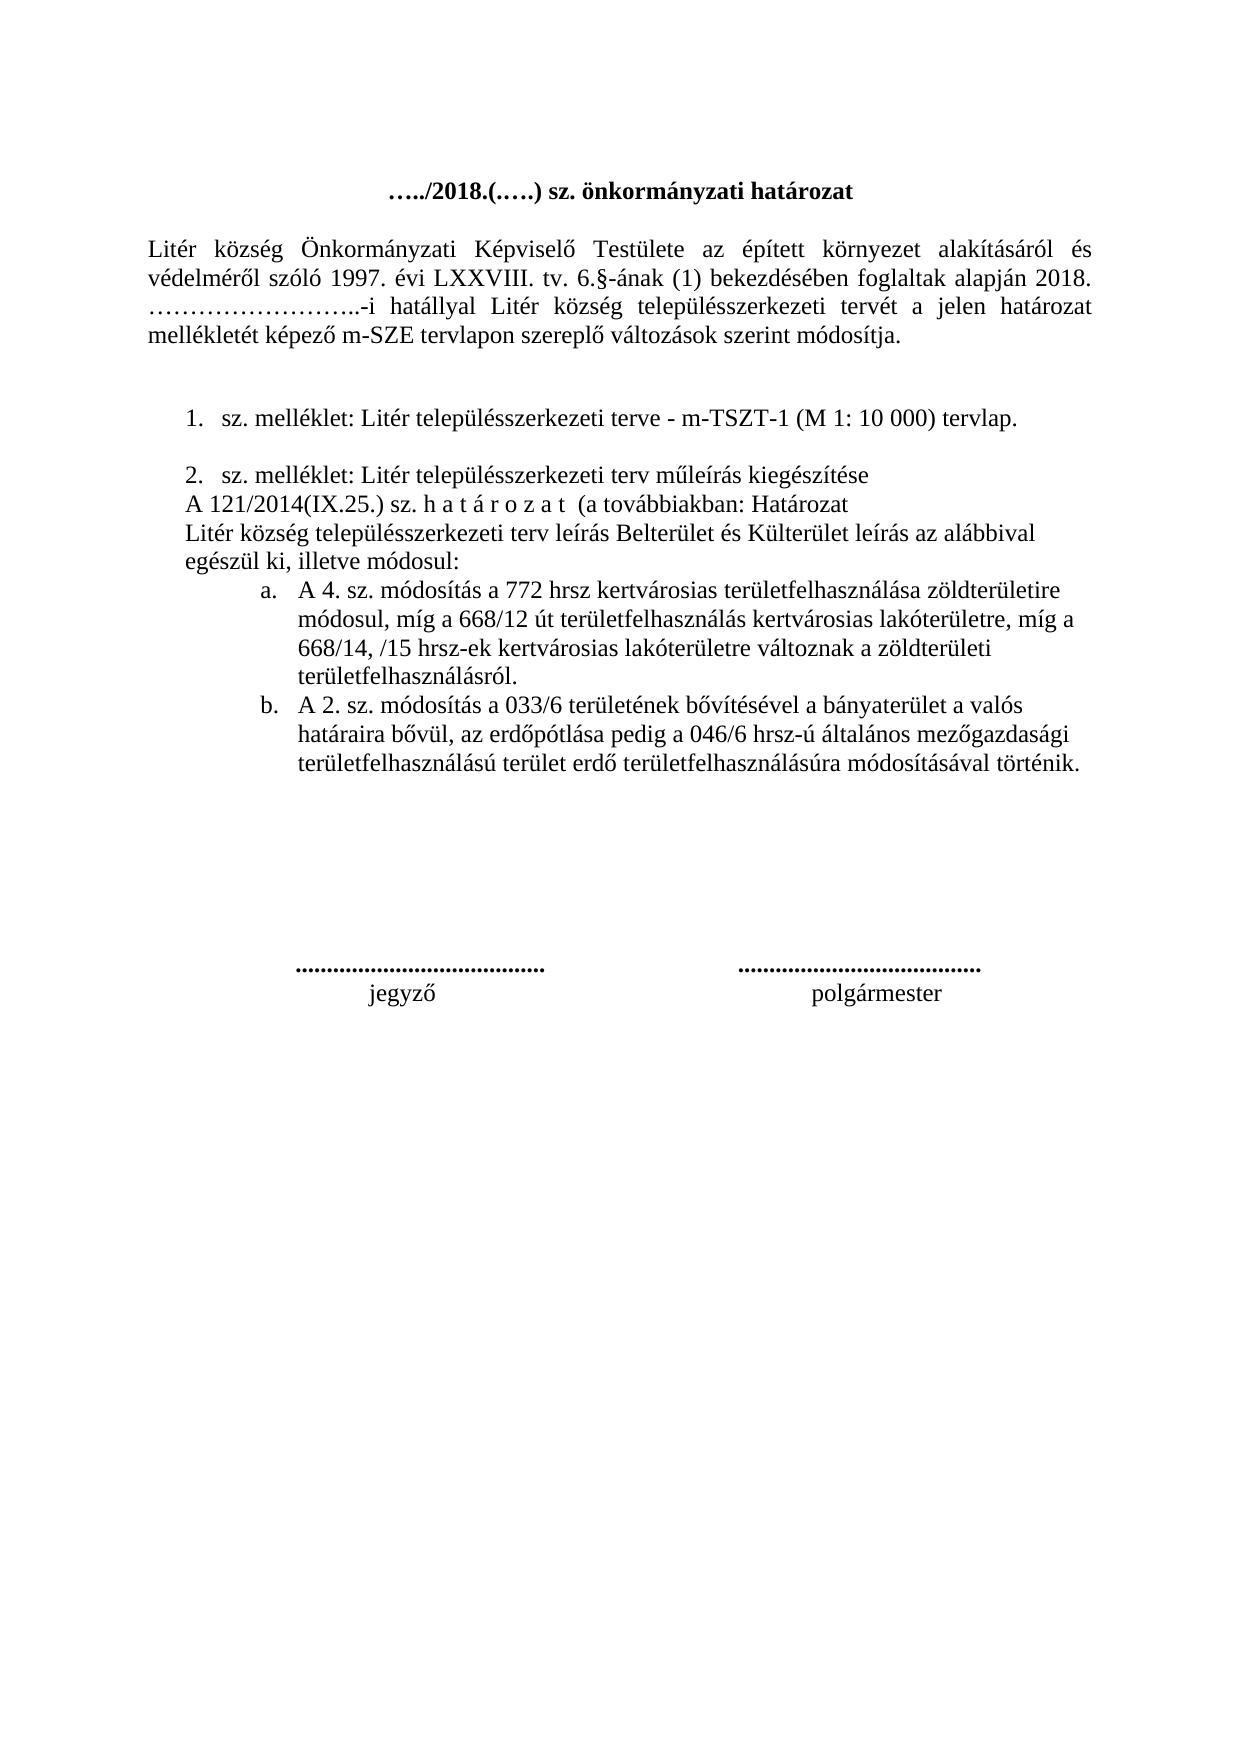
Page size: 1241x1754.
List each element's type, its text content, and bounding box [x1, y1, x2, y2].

text jegyző polgármester [295, 978, 1093, 1006]
list ........................................ ....................................... [221, 920, 1093, 978]
text 1. sz. melléklet: Litér településszerkezeti terve - m-TSZT-1 (M 1: 10 000) tervlap. [185, 403, 1093, 431]
list A 2. sz. módosítás a 033/6 területének bővítésével a bányaterület a valós határaira bővül, az erdőpótlása pedig a 046/6 hrsz-ú általános mezőgazdasági területfelhasználású terület erdő területfelhasználásúra módosításával történik. [260, 690, 1093, 776]
text 2. sz. melléklet: Litér településszerkezeti terv műleírás kiegészítése [185, 460, 1093, 489]
text …../2018.(.….) sz. önkormányzati határozat [148, 176, 1093, 205]
text A 121/2014(IX.25.) sz. h a t á r o z a t (a továbbiakban: Határozat [185, 489, 1093, 518]
text Litér község településszerkezeti terv leírás Belterület és Külterület leírás az alábbival egészül ki, illetve módosul: [185, 518, 1093, 575]
list A 4. sz. módosítás a 772 hrsz kertvárosias területfelhasználása zöldterületire módosul, míg a 668/12 út területfelhasználás kertvárosias lakóterületre, míg a 668/14, /15 hrsz-ek kertvárosias lakóterületre változnak a zöldterületi területfelhasználásról. [260, 575, 1093, 690]
text Litér község Önkormányzati Képviselő Testülete az épített környezet alakításáról és védelméről szóló 1997. évi LXXVIII. tv. 6.§-ának (1) bekezdésében foglaltak alapján 2018. ……………………..-i hatállyal Litér község településszerkezeti tervét a jelen határozat mellékletét képező m-SZE tervlapon szereplő változások szerint módosítja. [148, 234, 1093, 349]
